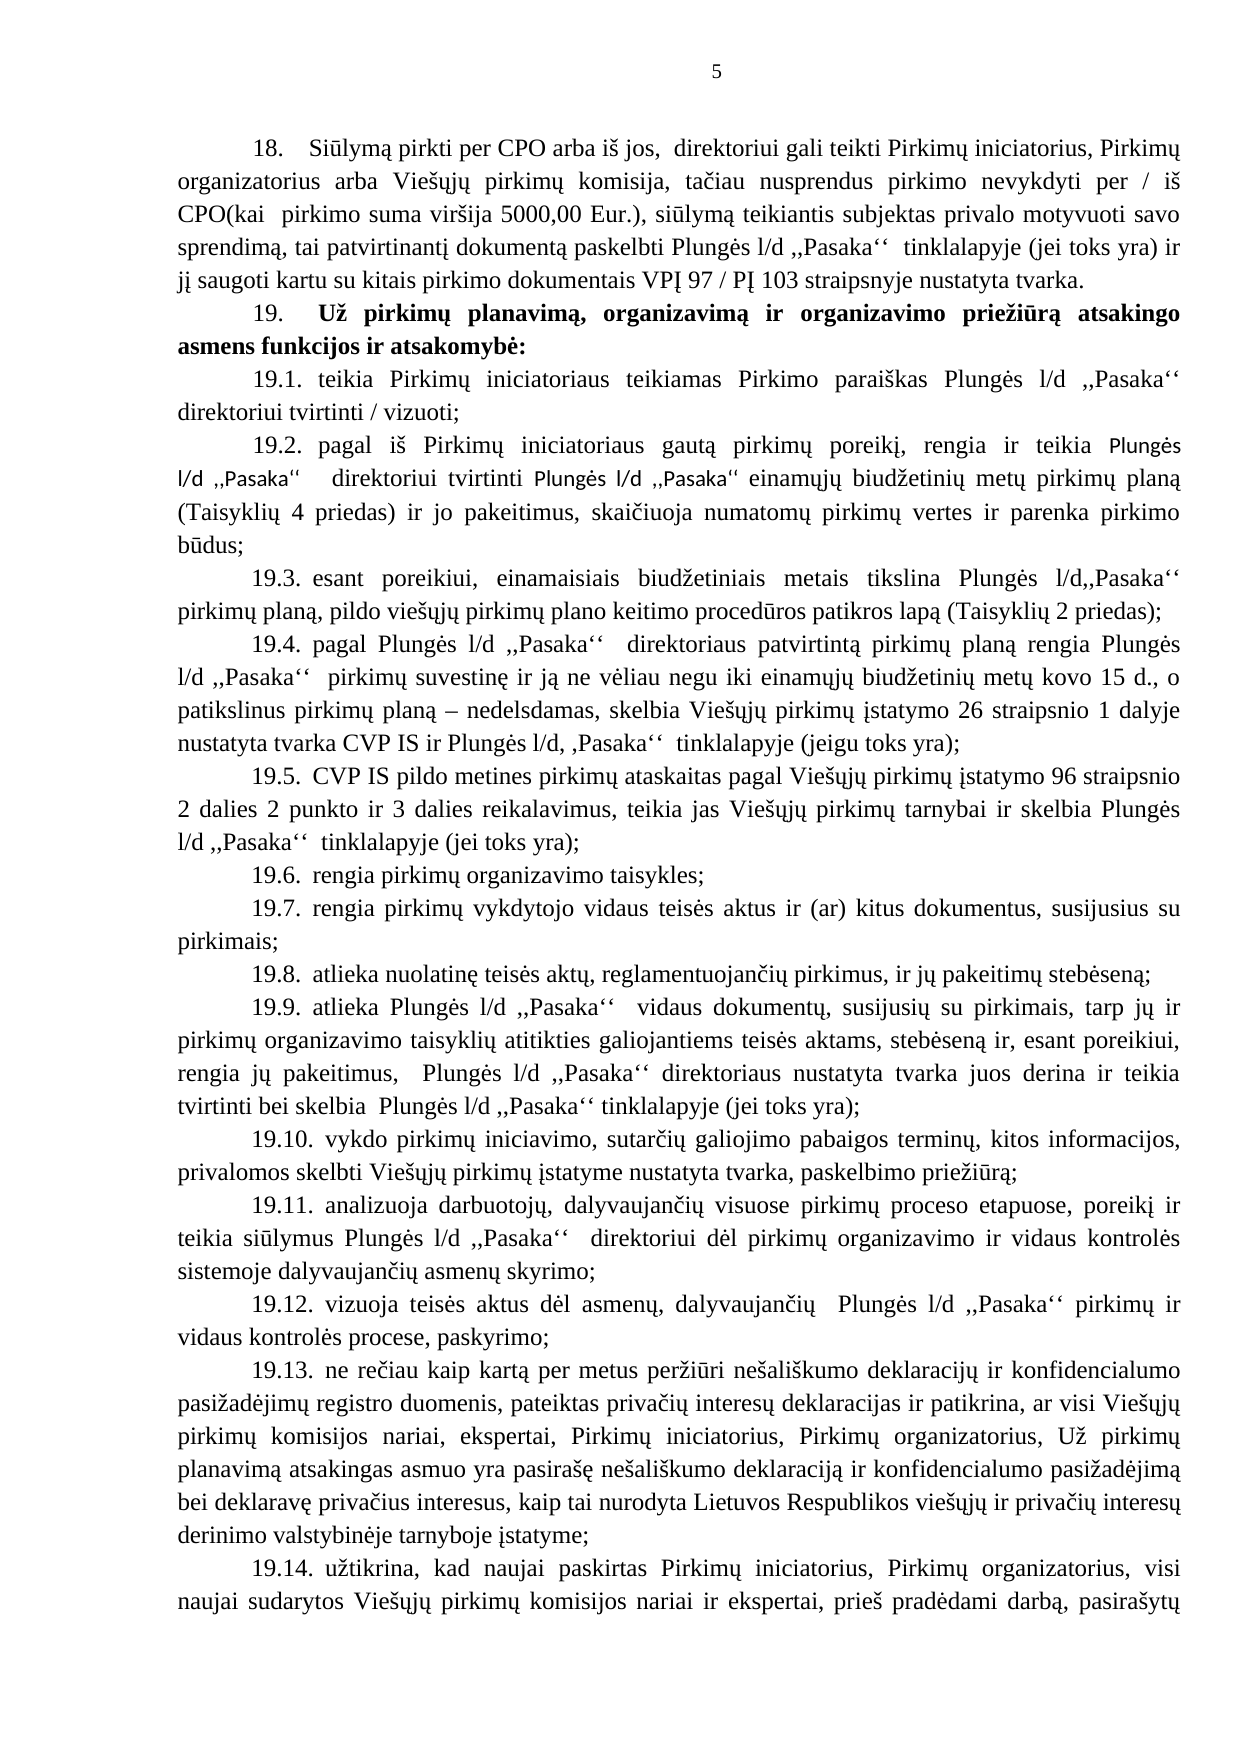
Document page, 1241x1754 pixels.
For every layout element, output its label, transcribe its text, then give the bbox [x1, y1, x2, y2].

list vizuoja teisės aktus dėl asmenų, dalyvaujančių Plungės l/d ,,Pasaka‘‘ pirkimų ir vidaus kontrolės procese, paskyrimo; [177, 1289, 1181, 1351]
list Siūlymą pirkti per CPO arba iš jos, direktoriui gali teikti Pirkimų iniciatorius, Pirkimų organizatorius arba Viešųjų pirkimų komisija, tačiau nusprendus pirkimo nevykdyti per / iš CPO(kai pirkimo suma viršija 5000,00 Eur.), siūlymą teikiantis subjektas privalo motyvuoti savo sprendimą, tai patvirtinantį dokumentą paskelbti Plungės l/d ,,Pasaka‘‘ tinklalapyje (jei toks yra) ir jį saugoti kartu su kitais pirkimo dokumentais VPĮ 97 / PĮ 103 straipsnyje nustatyta tvarka. [177, 133, 1181, 294]
list CVP IS pildo metines pirkimų ataskaitas pagal Viešųjų pirkimų įstatymo 96 straipsnio 2 dalies 2 punkto ir 3 dalies reikalavimus, teikia jas Viešųjų pirkimų tarnybai ir skelbia Plungės l/d ,,Pasaka‘‘ tinklalapyje (jei toks yra); [177, 761, 1181, 856]
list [177, 1553, 1181, 1615]
list atlieka Plungės l/d ,,Pasaka‘‘ vidaus dokumentų, susijusių su pirkimais, tarp jų ir pirkimų organizavimo taisyklių atitikties galiojantiems teisės aktams, stebėseną ir, esant poreikiui, rengia jų pakeitimus, Plungės l/d ,,Pasaka‘‘ direktoriaus nustatyta tvarka juos derina ir teikia tvirtinti bei skelbia Plungės l/d ,,Pasaka‘‘ tinklalapyje (jei toks yra); [177, 992, 1181, 1120]
list teikia Pirkimų iniciatoriaus teikiamas Pirkimo paraiškas Plungės l/d ,,Pasaka‘‘ direktoriui tvirtinti / vizuoti; [177, 364, 1181, 426]
list ne rečiau kaip kartą per metus peržiūri nešališkumo deklaracijų ir konfidencialumo pasižadėjimų registro duomenis, pateiktas privačių interesų deklaracijas ir patikrina, ar visi Viešųjų pirkimų komisijos nariai, ekspertai, Pirkimų iniciatorius, Pirkimų organizatorius, Už pirkimų planavimą atsakingas asmuo yra pasirašę nešališkumo deklaraciją ir konfidencialumo pasižadėjimą bei deklaravę privačius interesus, kaip tai nurodyta Lietuvos Respublikos viešųjų ir privačių interesų derinimo valstybinėje tarnyboje įstatyme; [177, 1355, 1181, 1549]
list Už pirkimų planavimą, organizavimą ir organizavimo priežiūrą atsakingo asmens funkcijos ir atsakomybė: [177, 298, 1181, 360]
list pagal Plungės l/d ,,Pasaka‘‘ direktoriaus patvirtintą pirkimų planą rengia Plungės l/d ,,Pasaka‘‘ pirkimų suvestinę ir ją ne vėliau negu iki einamųjų biudžetinių metų kovo 15 d., o patikslinus pirkimų planą – nedelsdamas, skelbia Viešųjų pirkimų įstatymo 26 straipsnio 1 dalyje nustatyta tvarka CVP IS ir Plungės l/d, ,Pasaka‘‘ tinklalapyje (jeigu toks yra); [177, 629, 1181, 757]
list pagal iš Pirkimų iniciatoriaus gautą pirkimų poreikį, rengia ir teikia Plungės l/d ,,Pasaka‘‘ direktoriui tvirtinti Plungės l/d ,,Pasaka‘‘ einamųjų biudžetinių metų pirkimų planą (Taisyklių 4 priedas) ir jo pakeitimus, skaičiuoja numatomų pirkimų vertes ir parenka pirkimo būdus; [177, 430, 1181, 558]
list rengia pirkimų vykdytojo vidaus teisės aktus ir (ar) kitus dokumentus, susijusius su pirkimais; [177, 893, 1181, 955]
list atlieka nuolatinę teisės aktų, reglamentuojančių pirkimus, ir jų pakeitimų stebėseną; [177, 959, 1181, 988]
list analizuoja darbuotojų, dalyvaujančių visuose pirkimų proceso etapuose, poreikį ir teikia siūlymus Plungės l/d ,,Pasaka‘‘ direktoriui dėl pirkimų organizavimo ir vidaus kontrolės sistemoje dalyvaujančių asmenų skyrimo; [177, 1190, 1181, 1285]
list esant poreikiui, einamaisiais biudžetiniais metais tikslina Plungės l/d,,Pasaka‘‘ pirkimų planą, pildo viešųjų pirkimų plano keitimo procedūros patikros lapą (Taisyklių 2 priedas); [177, 563, 1181, 624]
list rengia pirkimų organizavimo taisykles; [177, 860, 1181, 889]
list vykdo pirkimų iniciavimo, sutarčių galiojimo pabaigos terminų, kitos informacijos, privalomos skelbti Viešųjų pirkimų įstatyme nustatyta tvarka, paskelbimo priežiūrą; [177, 1124, 1181, 1186]
